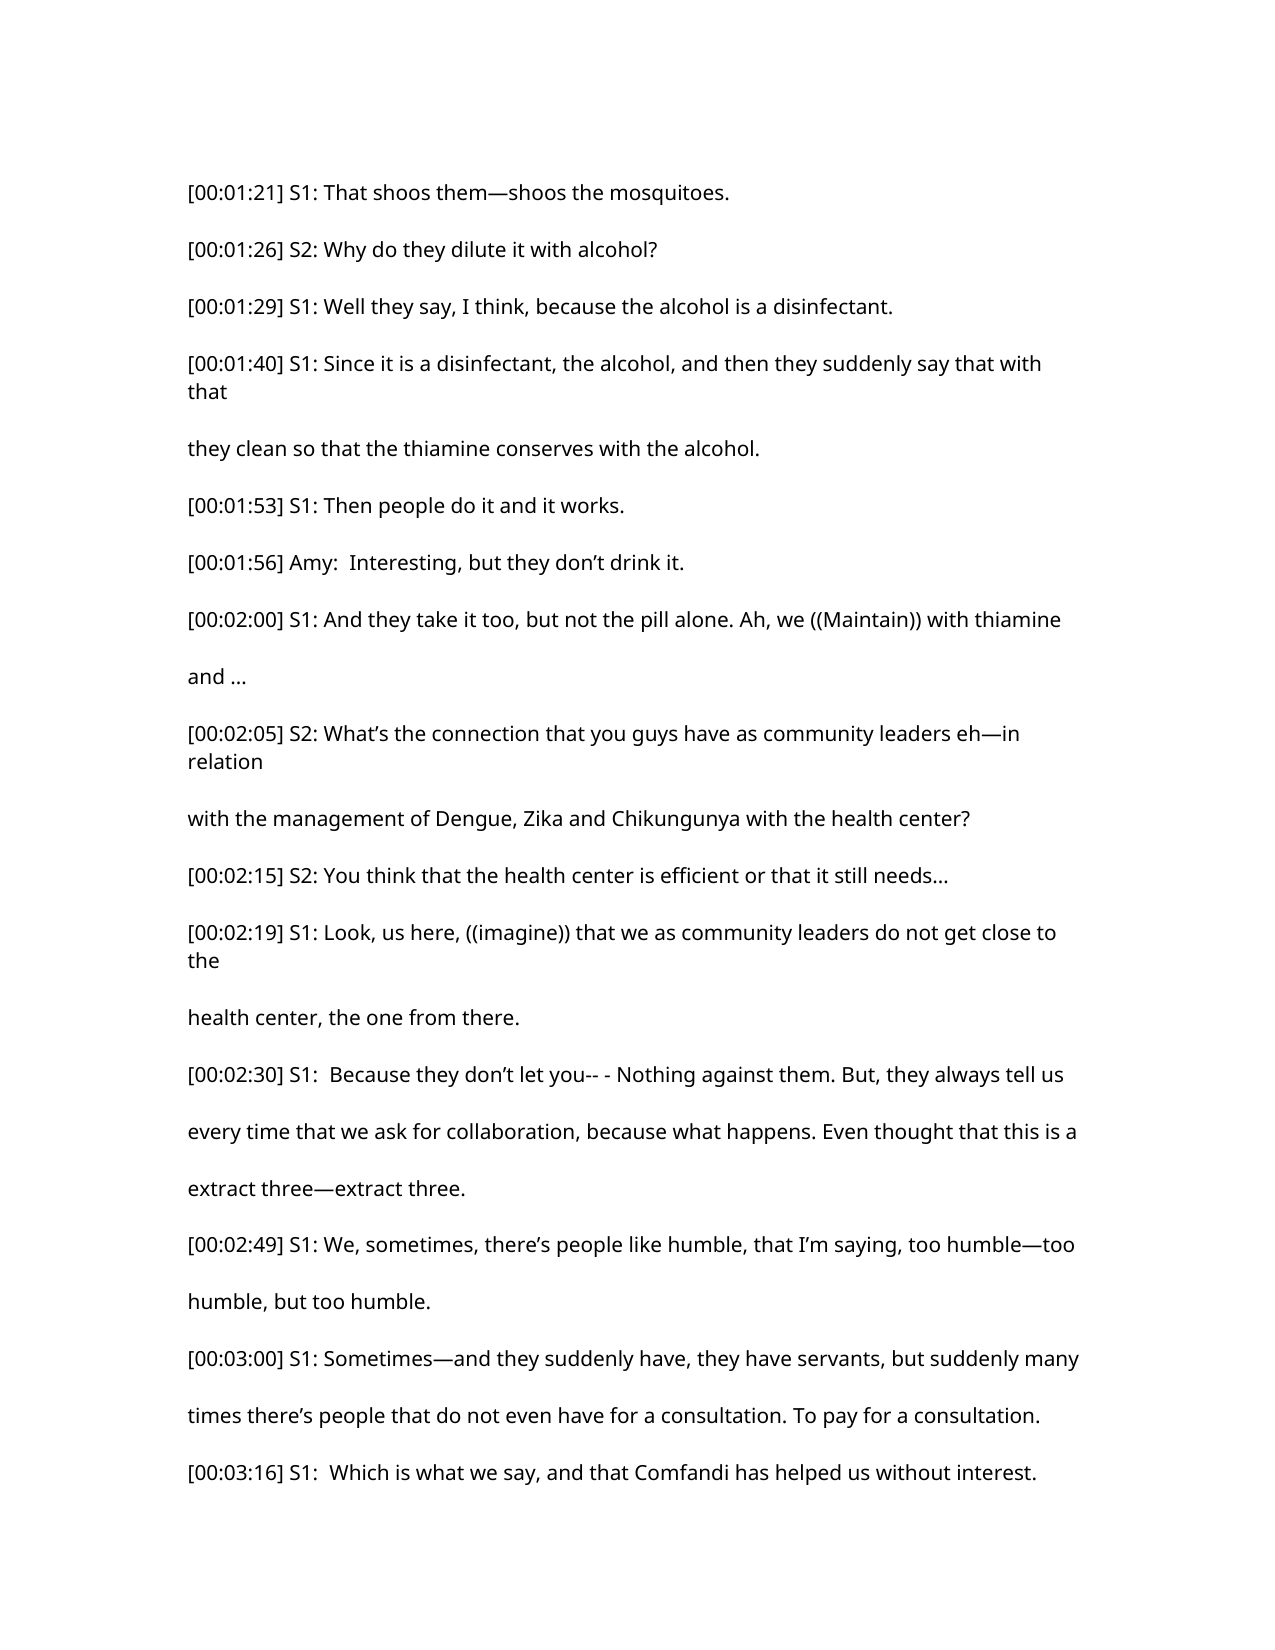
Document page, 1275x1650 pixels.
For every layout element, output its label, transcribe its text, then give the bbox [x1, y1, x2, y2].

text times there’s people that do not even have for a consultation. To pay for a consultation. [187, 1401, 1087, 1430]
text [00:02:00] S1: And they take it too, but not the pill alone. Ah, we ((Maintain)) with thiamine [187, 605, 1087, 633]
text [00:01:56] Amy: Interesting, but they don’t drink it. [187, 548, 1087, 577]
text with the management of Dengue, Zika and Chikungunya with the health center? [187, 804, 1087, 832]
text [00:02:49] S1: We, sometimes, there’s people like humble, that I’m saying, too humble—too [187, 1231, 1087, 1259]
text humble, but too humble. [187, 1287, 1087, 1316]
text health center, the one from there. [187, 1003, 1087, 1032]
text [00:03:00] S1: Sometimes—and they suddenly have, they have servants, but suddenly many [187, 1344, 1087, 1373]
text [00:01:40] S1: Since it is a disinfectant, the alcohol, and then they suddenly say that with that [187, 349, 1087, 406]
text every time that we ask for collaboration, because what happens. Even thought that this is a [187, 1117, 1087, 1145]
text [00:01:29] S1: Well they say, I think, because the alcohol is a disinfectant. [187, 292, 1087, 321]
text [00:02:19] S1: Look, us here, ((imagine)) that we as community leaders do not get close to the [187, 918, 1087, 975]
text [00:01:21] S1: That shoos them—shoos the mosquitoes. [187, 178, 1087, 207]
text [00:02:15] S2: You think that the health center is efficient or that it still needs… [187, 861, 1087, 889]
text [00:03:16] S1: Which is what we say, and that Comfandi has helped us without interest. [187, 1458, 1087, 1487]
text extract three—extract three. [187, 1174, 1087, 1202]
text [00:02:05] S2: What’s the connection that you guys have as community leaders eh—in relation [187, 719, 1087, 776]
text and … [187, 662, 1087, 690]
text they clean so that the thiamine conserves with the alcohol. [187, 434, 1087, 463]
text [00:01:26] S2: Why do they dilute it with alcohol? [187, 235, 1087, 264]
text [00:02:30] S1: Because they don’t let you-- - Nothing against them. But, they always tell us [187, 1060, 1087, 1088]
text [00:01:53] S1: Then people do it and it works. [187, 491, 1087, 520]
